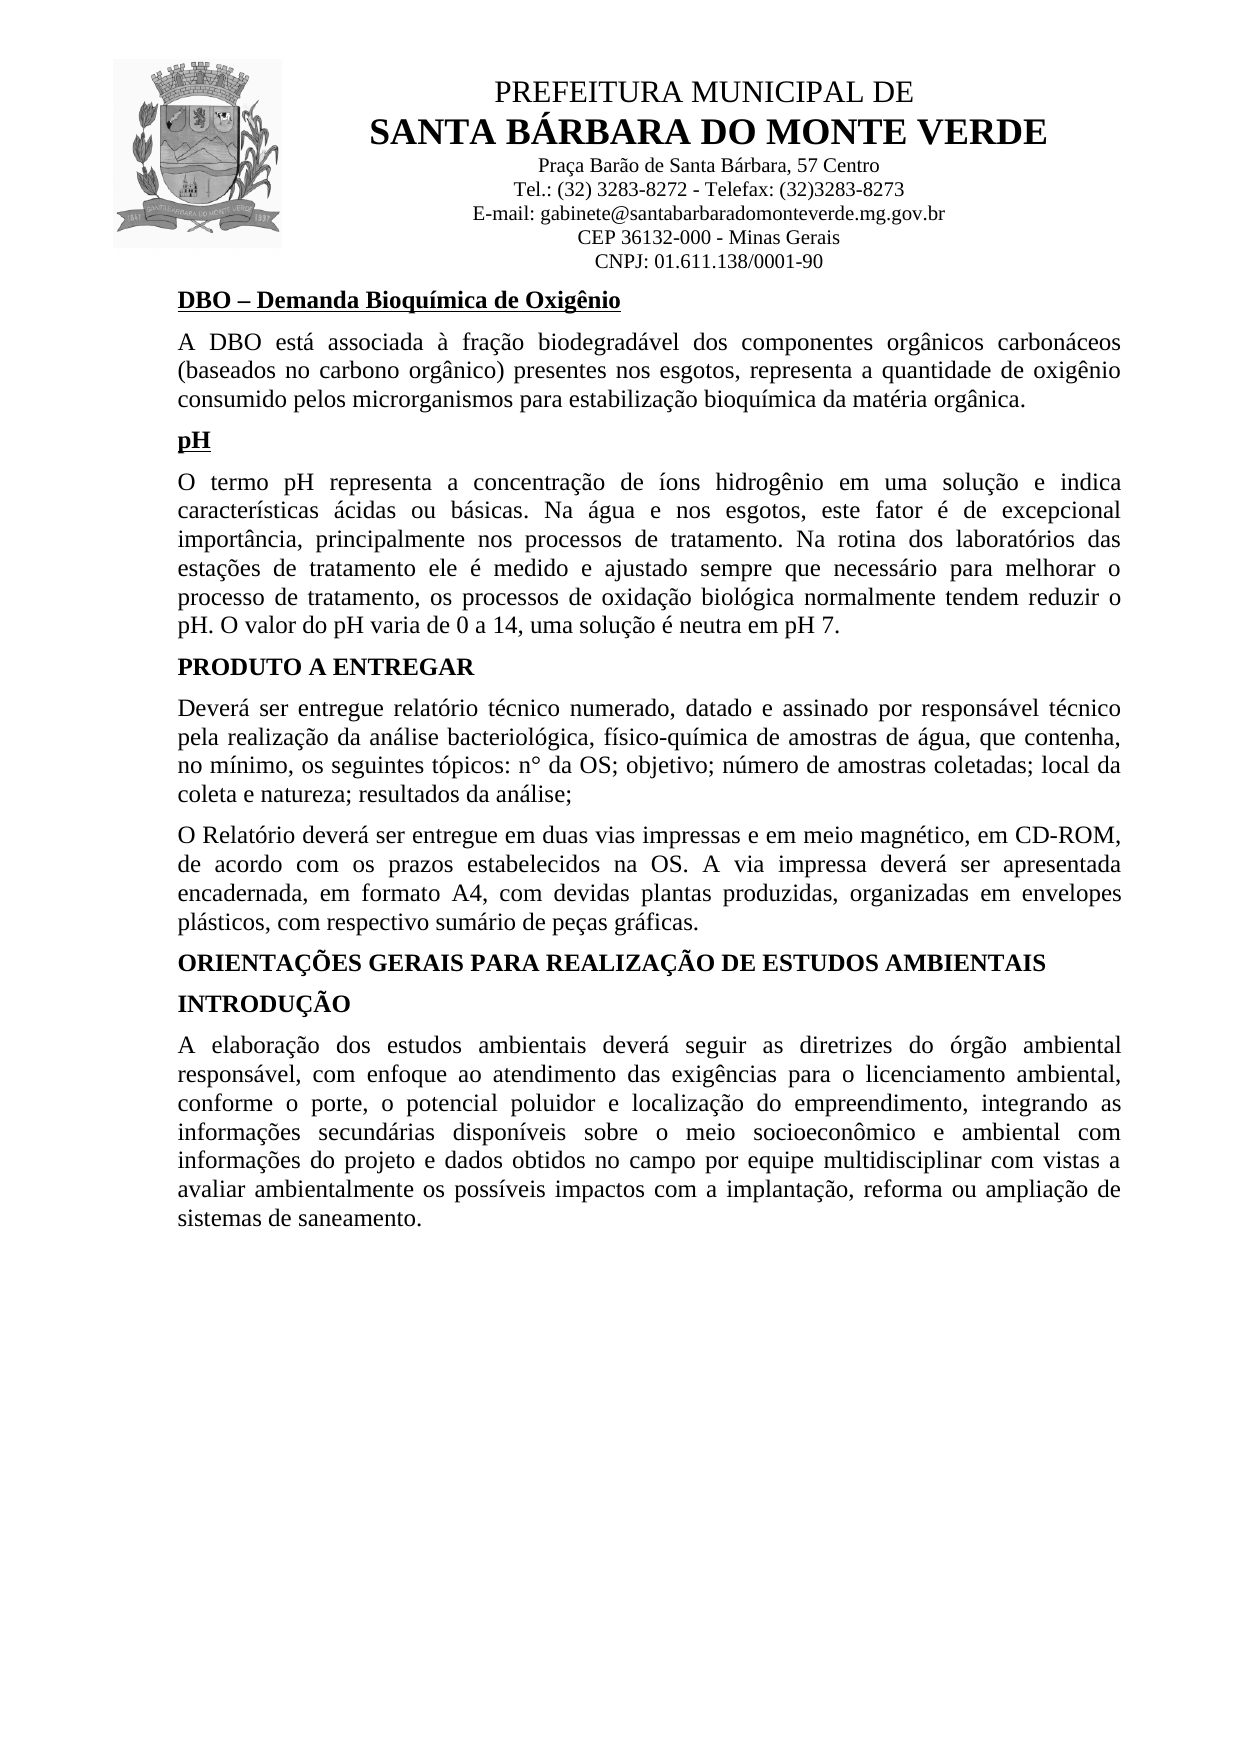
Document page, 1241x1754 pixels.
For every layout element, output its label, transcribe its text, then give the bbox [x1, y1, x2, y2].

text INTRODUÇÃO [177, 989, 1122, 1018]
text PRODUTO A ENTREGAR [177, 652, 1122, 681]
text O Relatório deverá ser entregue em duas vias impressas e em meio magnético, em CD-ROM, de acordo com os prazos estabelecidos na OS. A via impressa deverá ser apresentada encadernada, em formato A4, com devidas plantas produzidas, organizadas em envelopes plásticos, com respectivo sumário de peças gráficas. [177, 821, 1122, 936]
text Deverá ser entregue relatório técnico numerado, datado e assinado por responsável técnico pela realização da análise bacteriológica, físico-química de amostras de água, que contenha, no mínimo, os seguintes tópicos: n° da OS; objetivo; número de amostras coletadas; local da coleta e natureza; resultados da análise; [177, 693, 1122, 808]
text A DBO está associada à fração biodegradável dos componentes orgânicos carbonáceos (baseados no carbono orgânico) presentes nos esgotos, representa a quantidade de oxigênio consumido pelos microrganismos para estabilização bioquímica da matéria orgânica. [177, 327, 1122, 413]
text DBO – Demanda Bioquímica de Oxigênio [177, 286, 1122, 314]
text O termo pH representa a concentração de íons hidrogênio em uma solução e indica características ácidas ou básicas. Na água e nos esgotos, este fator é de excepcional importância, principalmente nos processos de tratamento. Na rotina dos laboratórios das estações de tratamento ele é medido e ajustado sempre que necessário para melhorar o processo de tratamento, os processos de oxidação biológica normalmente tendem reduzir o pH. O valor do pH varia de 0 a 14, uma solução é neutra em pH 7. [177, 467, 1122, 639]
text pH [177, 426, 1122, 454]
text ORIENTAÇÕES GERAIS PARA REALIZAÇÃO DE ESTUDOS AMBIENTAIS [177, 948, 1122, 977]
text A elaboração dos estudos ambientais deverá seguir as diretrizes do órgão ambiental responsável, com enfoque ao atendimento das exigências para o licenciamento ambiental, conforme o porte, o potencial poluidor e localização do empreendimento, integrando as informações secundárias disponíveis sobre o meio socioeconômico e ambiental com informações do projeto e dados obtidos no campo por equipe multidisciplinar com vistas a avaliar ambientalmente os possíveis impactos com a implantação, reforma ou ampliação de sistemas de saneamento. [177, 1031, 1122, 1232]
